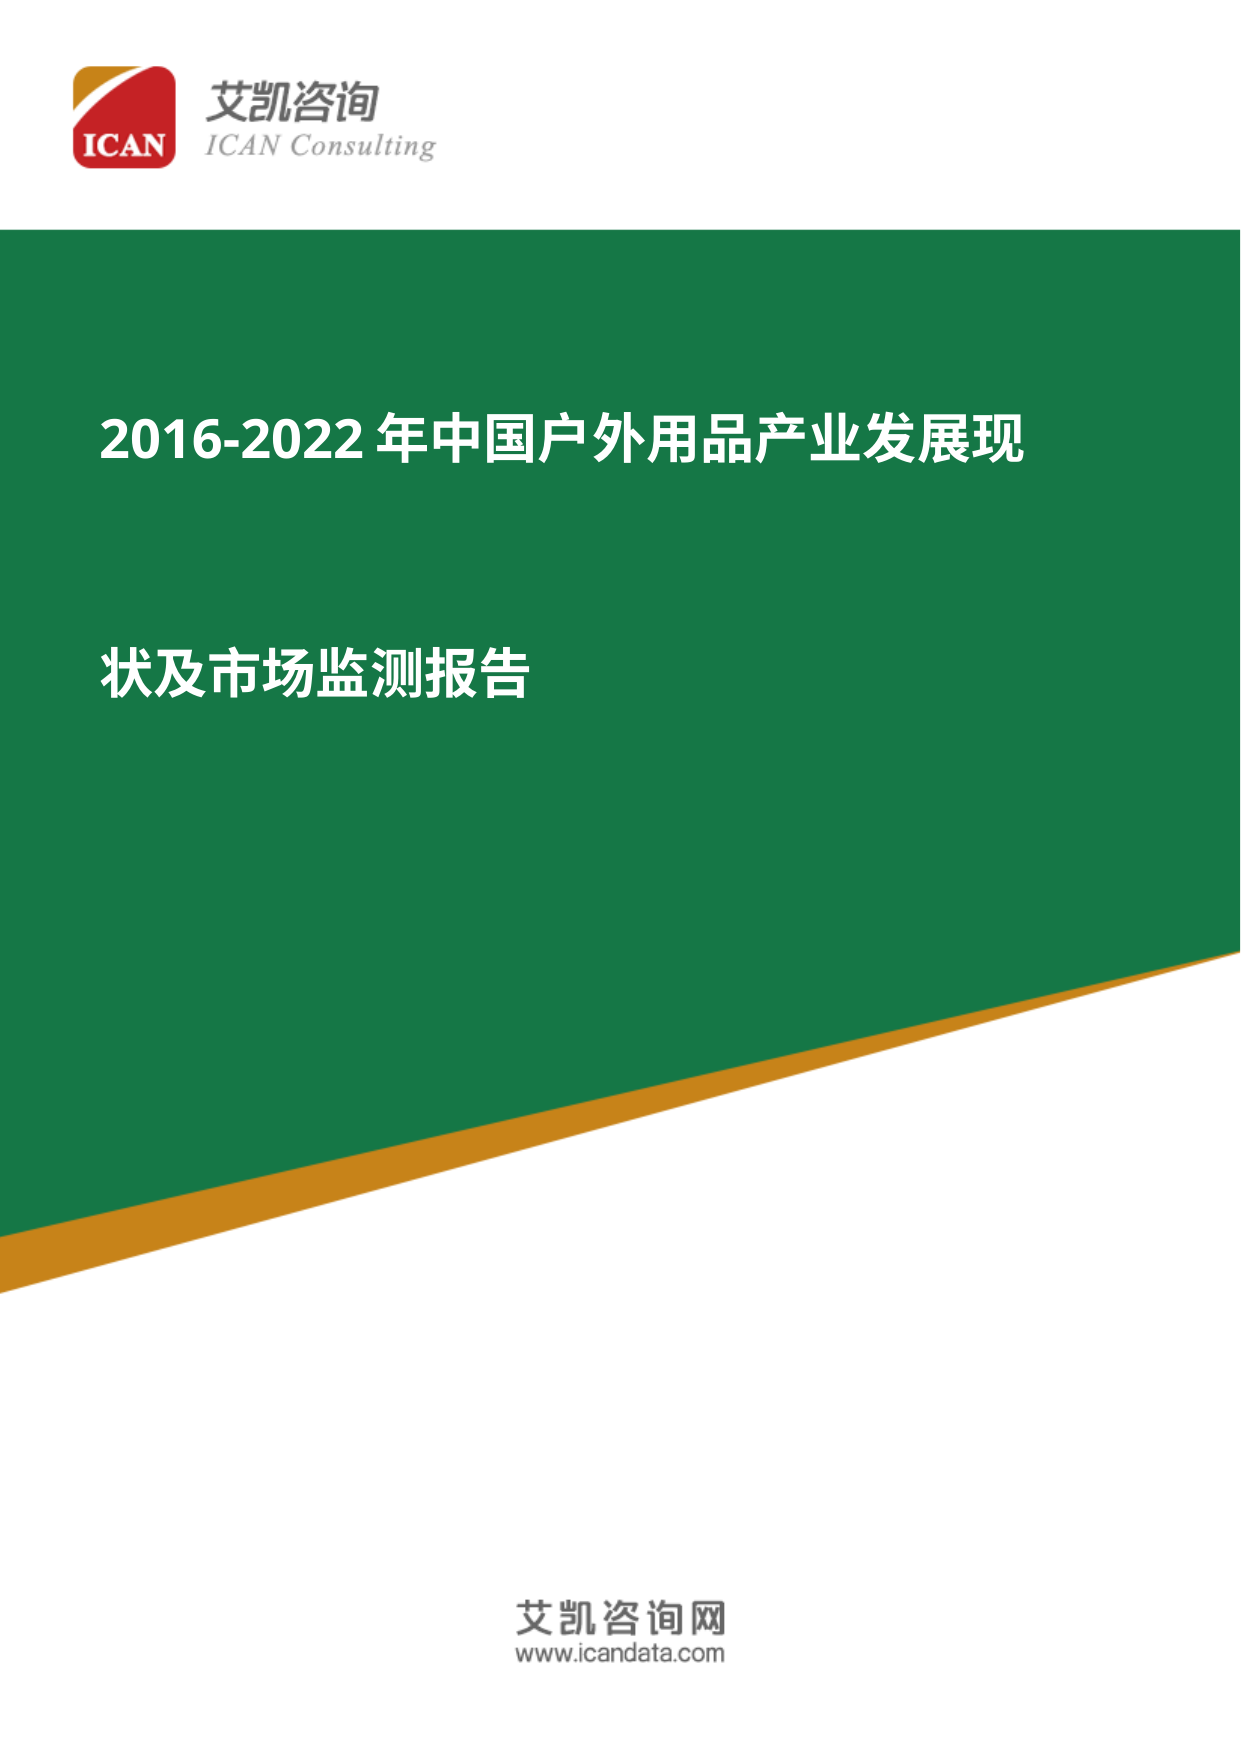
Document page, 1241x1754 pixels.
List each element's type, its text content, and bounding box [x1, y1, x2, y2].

subtitle 2016-2022年中国户外用品产业发展现状及市场监测报告 [99, 386, 1053, 718]
picture [0, 5, 1241, 1754]
